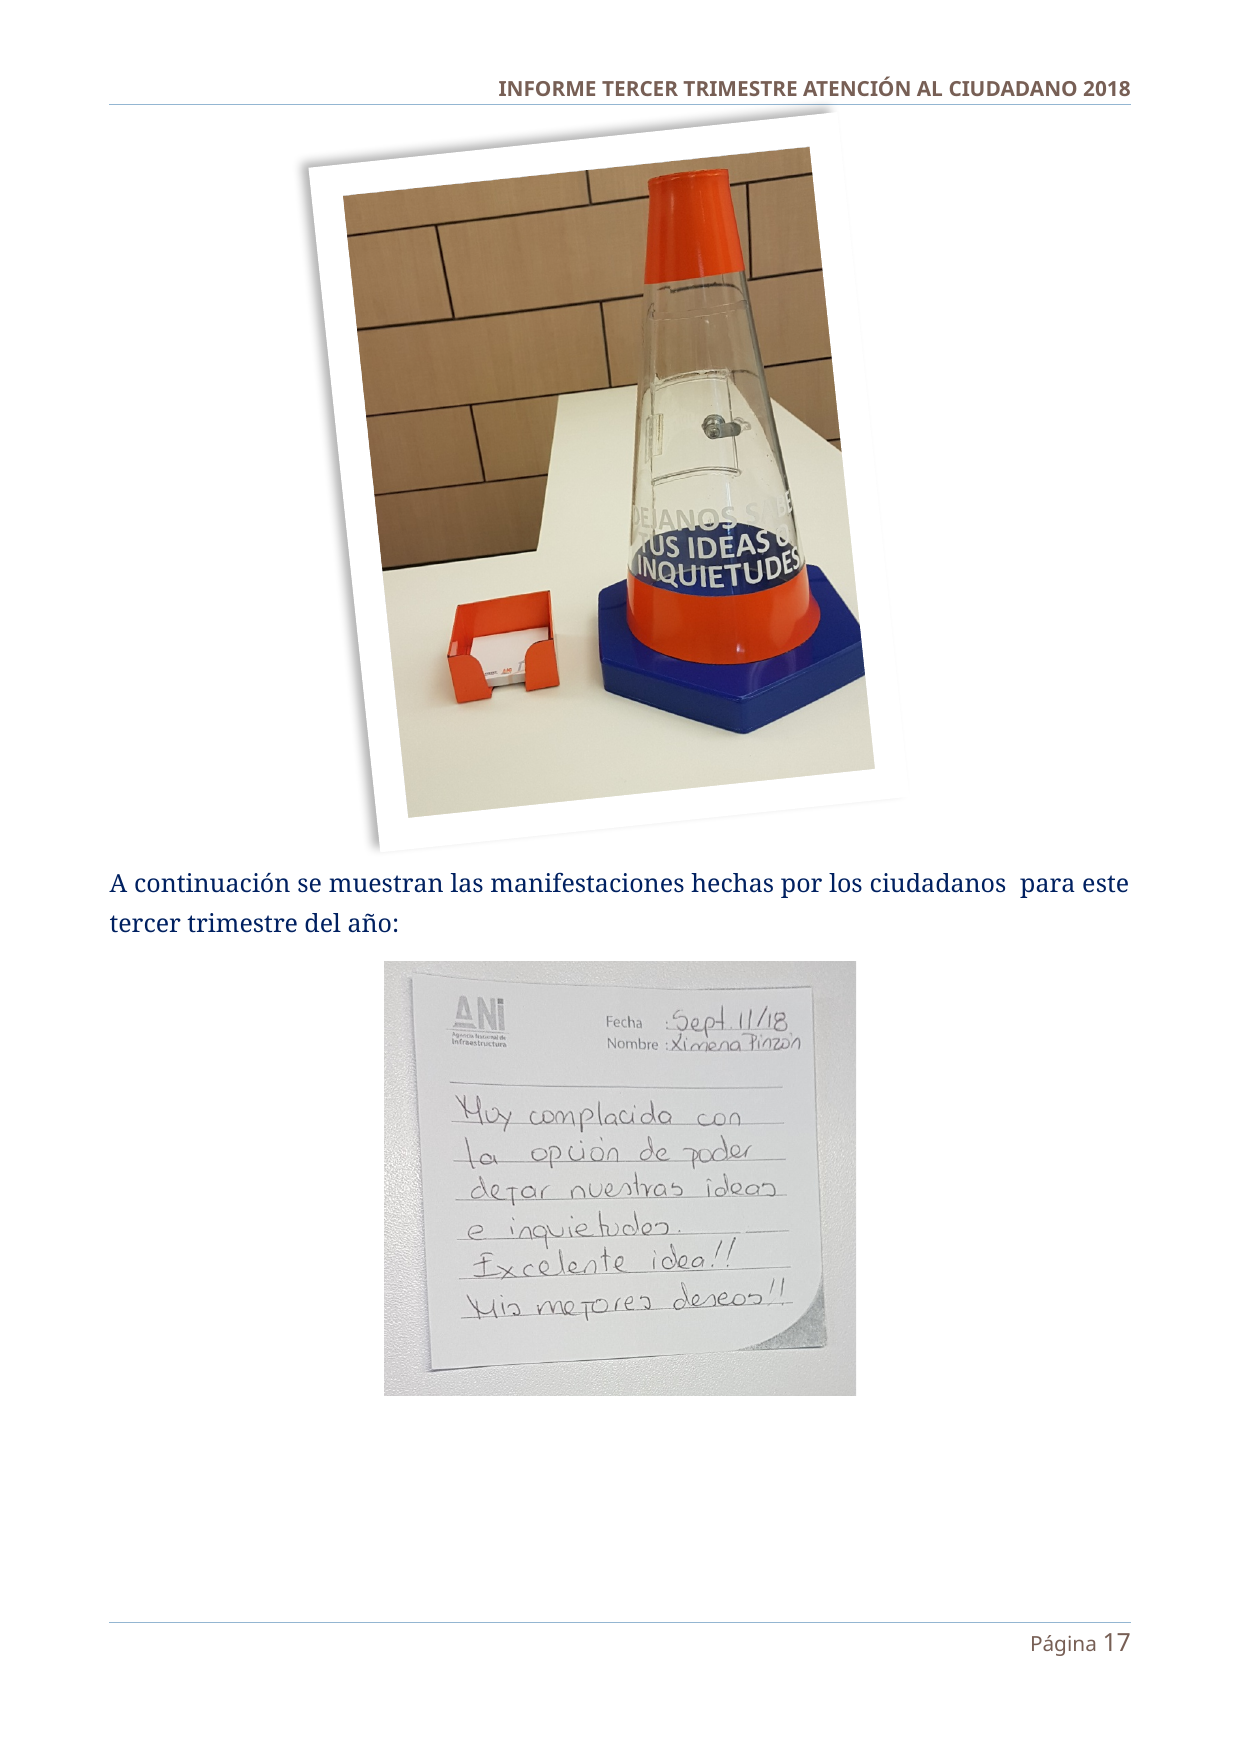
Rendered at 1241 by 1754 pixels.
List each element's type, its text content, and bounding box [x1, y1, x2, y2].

picture [343, 148, 874, 817]
text A continuación se muestran las manifestaciones hechas por los ciudadanos para este tercer trimestre del año: [109, 866, 1131, 939]
picture [384, 961, 857, 1396]
